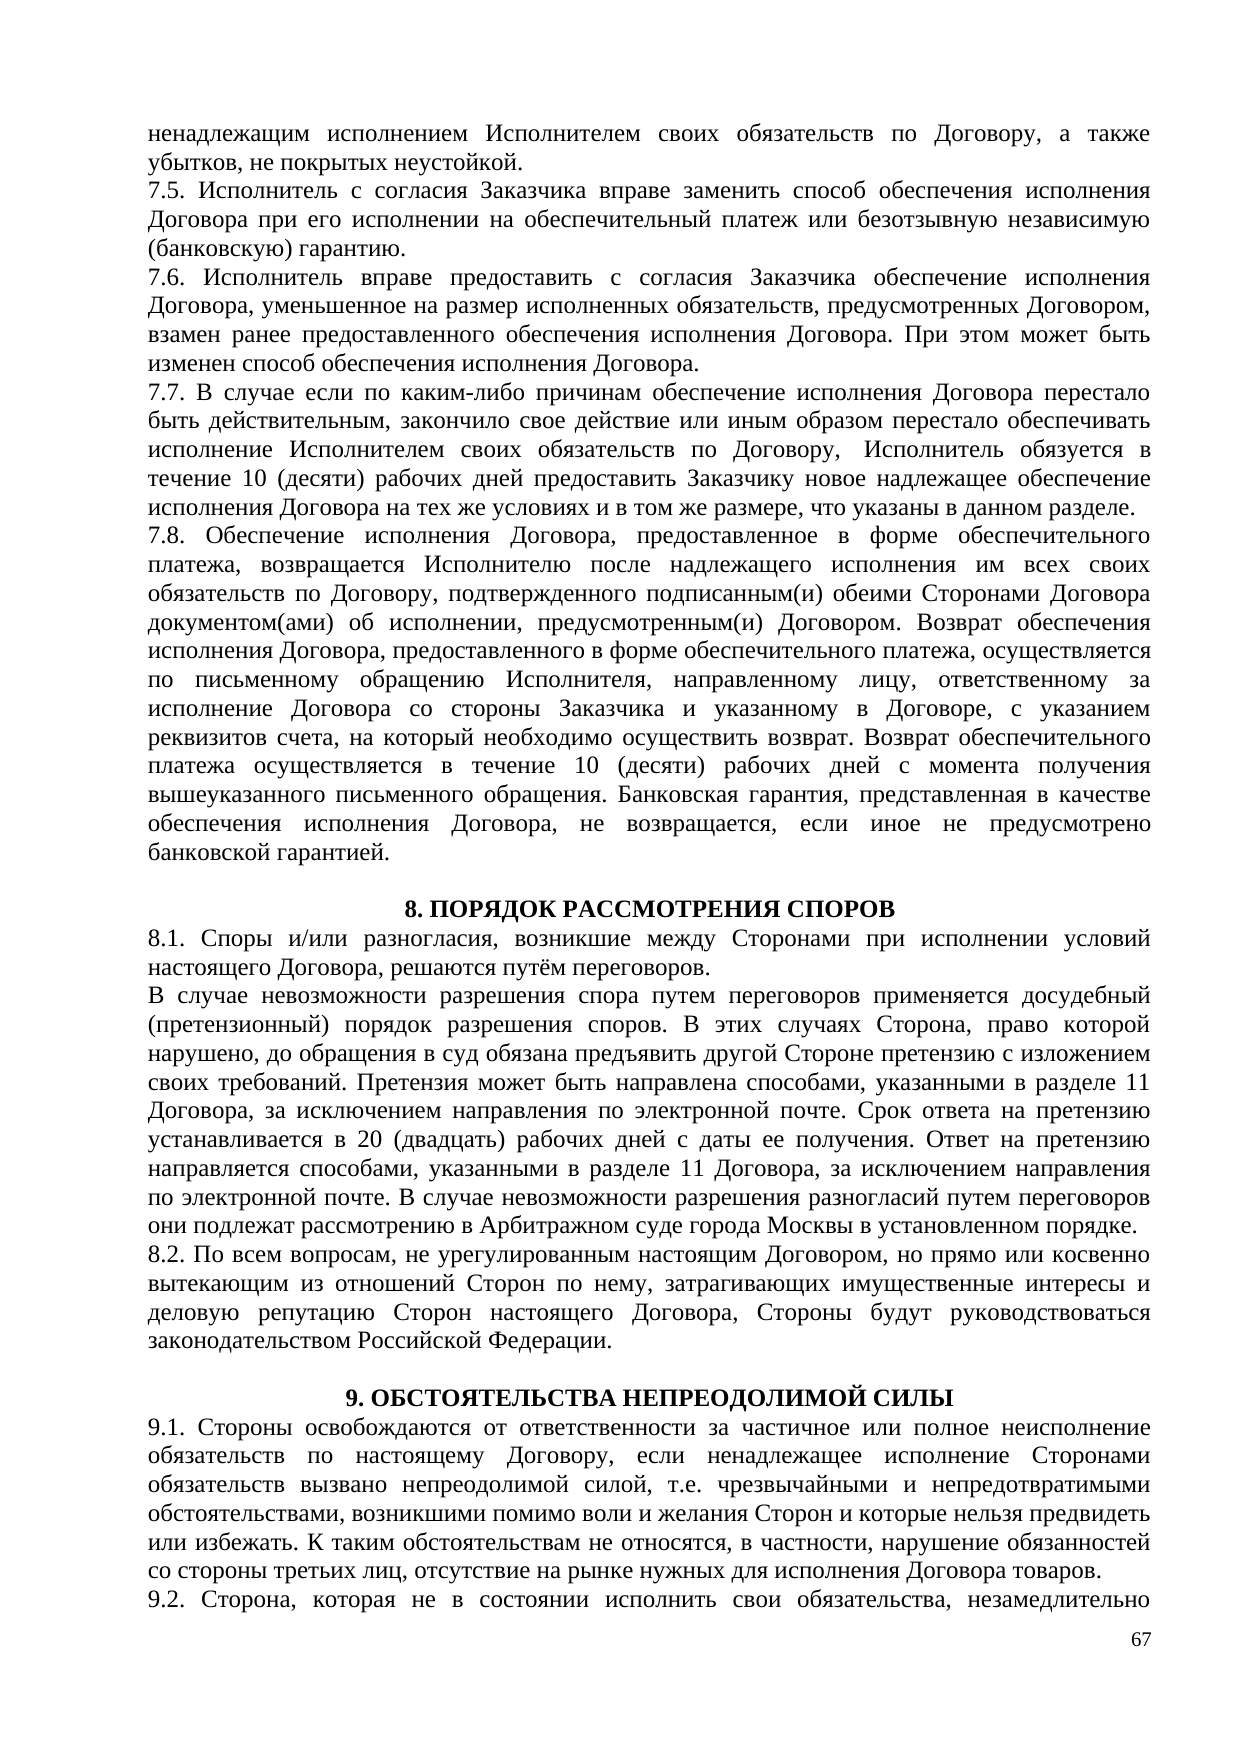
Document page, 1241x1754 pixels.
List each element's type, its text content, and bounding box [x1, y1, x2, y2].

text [148, 1584, 1152, 1613]
text 8.1. Споры и/или разногласия, возникшие между Сторонами при исполнении условий настоящего Договора, решаются путём переговоров. [148, 923, 1152, 981]
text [148, 118, 1152, 176]
text 7.5. Исполнитель с согласия Заказчика вправе заменить способ обеспечения исполнения Договора при его исполнении на обеспечительный платеж или безотзывную независимую (банковскую) гарантию. [148, 176, 1152, 262]
text 8. Порядок рассмотрения споров [148, 894, 1152, 923]
text 7.8. Обеспечение исполнения Договора, предоставленное в форме обеспечительного платежа, возвращается Исполнителю после надлежащего исполнения им всех своих обязательств по Договору, подтвержденного подписанным(и) обеими Сторонами Договора документом(ами) об исполнении, предусмотренным(и) Договором. Возврат обеспечения исполнения Договора, предоставленного в форме обеспечительного платежа, осуществляется по письменному обращению Исполнителя, направленному лицу, ответственному за исполнение Договора со стороны Заказчика и указанному в Договоре, с указанием реквизитов счета, на который необходимо осуществить возврат. Возврат обеспечительного платежа осуществляется в течение 10 (десяти) рабочих дней с момента получения вышеуказанного письменного обращения. Банковская гарантия, представленная в качестве обеспечения исполнения Договора, не возвращается, если иное не предусмотрено банковской гарантией. [148, 521, 1152, 866]
text В случае невозможности разрешения спора путем переговоров применяется досудебный (претензионный) порядок разрешения споров. В этих случаях Сторона, право которой нарушено, до обращения в суд обязана предъявить другой Стороне претензию с изложением своих требований. Претензия может быть направлена способами, указанными в разделе 11 Договора, за исключением направления по электронной почте. Срок ответа на претензию устанавливается в 20 (двадцать) рабочих дней с даты ее получения. Ответ на претензию направляется способами, указанными в разделе 11 Договора, за исключением направления по электронной почте. В случае невозможности разрешения разногласий путем переговоров они подлежат рассмотрению в Арбитражном суде города Москвы в установленном порядке. [148, 981, 1152, 1239]
text 9.1. Стороны освобождаются от ответственности за частичное или полное неисполнение обязательств по настоящему Договору, если ненадлежащее исполнение Сторонами обязательств вызвано непреодолимой силой, т.е. чрезвычайными и непредотвратимыми обстоятельствами, возникшими помимо воли и желания Сторон и которые нельзя предвидеть или избежать. К таким обстоятельствам не относятся, в частности, нарушение обязанностей со стороны третьих лиц, отсутствие на рынке нужных для исполнения Договора товаров. [148, 1412, 1152, 1584]
text 9. Обстоятельства непреодолимой силы [148, 1383, 1152, 1412]
text 8.2. По всем вопросам, не урегулированным настоящим Договором, но прямо или косвенно вытекающим из отношений Сторон по нему, затрагивающих имущественные интересы и деловую репутацию Сторон настоящего Договора, Стороны будут руководствоваться законодательством Российской Федерации. [148, 1239, 1152, 1354]
text 7.7. В случае если по каким-либо причинам обеспечение исполнения Договора перестало быть действительным, закончило свое действие или иным образом перестало обеспечивать исполнение Исполнителем своих обязательств по Договору, Исполнитель обязуется в течение 10 (десяти) рабочих дней предоставить Заказчику новое надлежащее обеспечение исполнения Договора на тех же условиях и в том же размере, что указаны в данном разделе. [148, 377, 1152, 521]
text 7.6. Исполнитель вправе предоставить с согласия Заказчика обеспечение исполнения Договора, уменьшенное на размер исполненных обязательств, предусмотренных Договором, взамен ранее предоставленного обеспечения исполнения Договора. При этом может быть изменен способ обеспечения исполнения Договора. [148, 262, 1152, 377]
